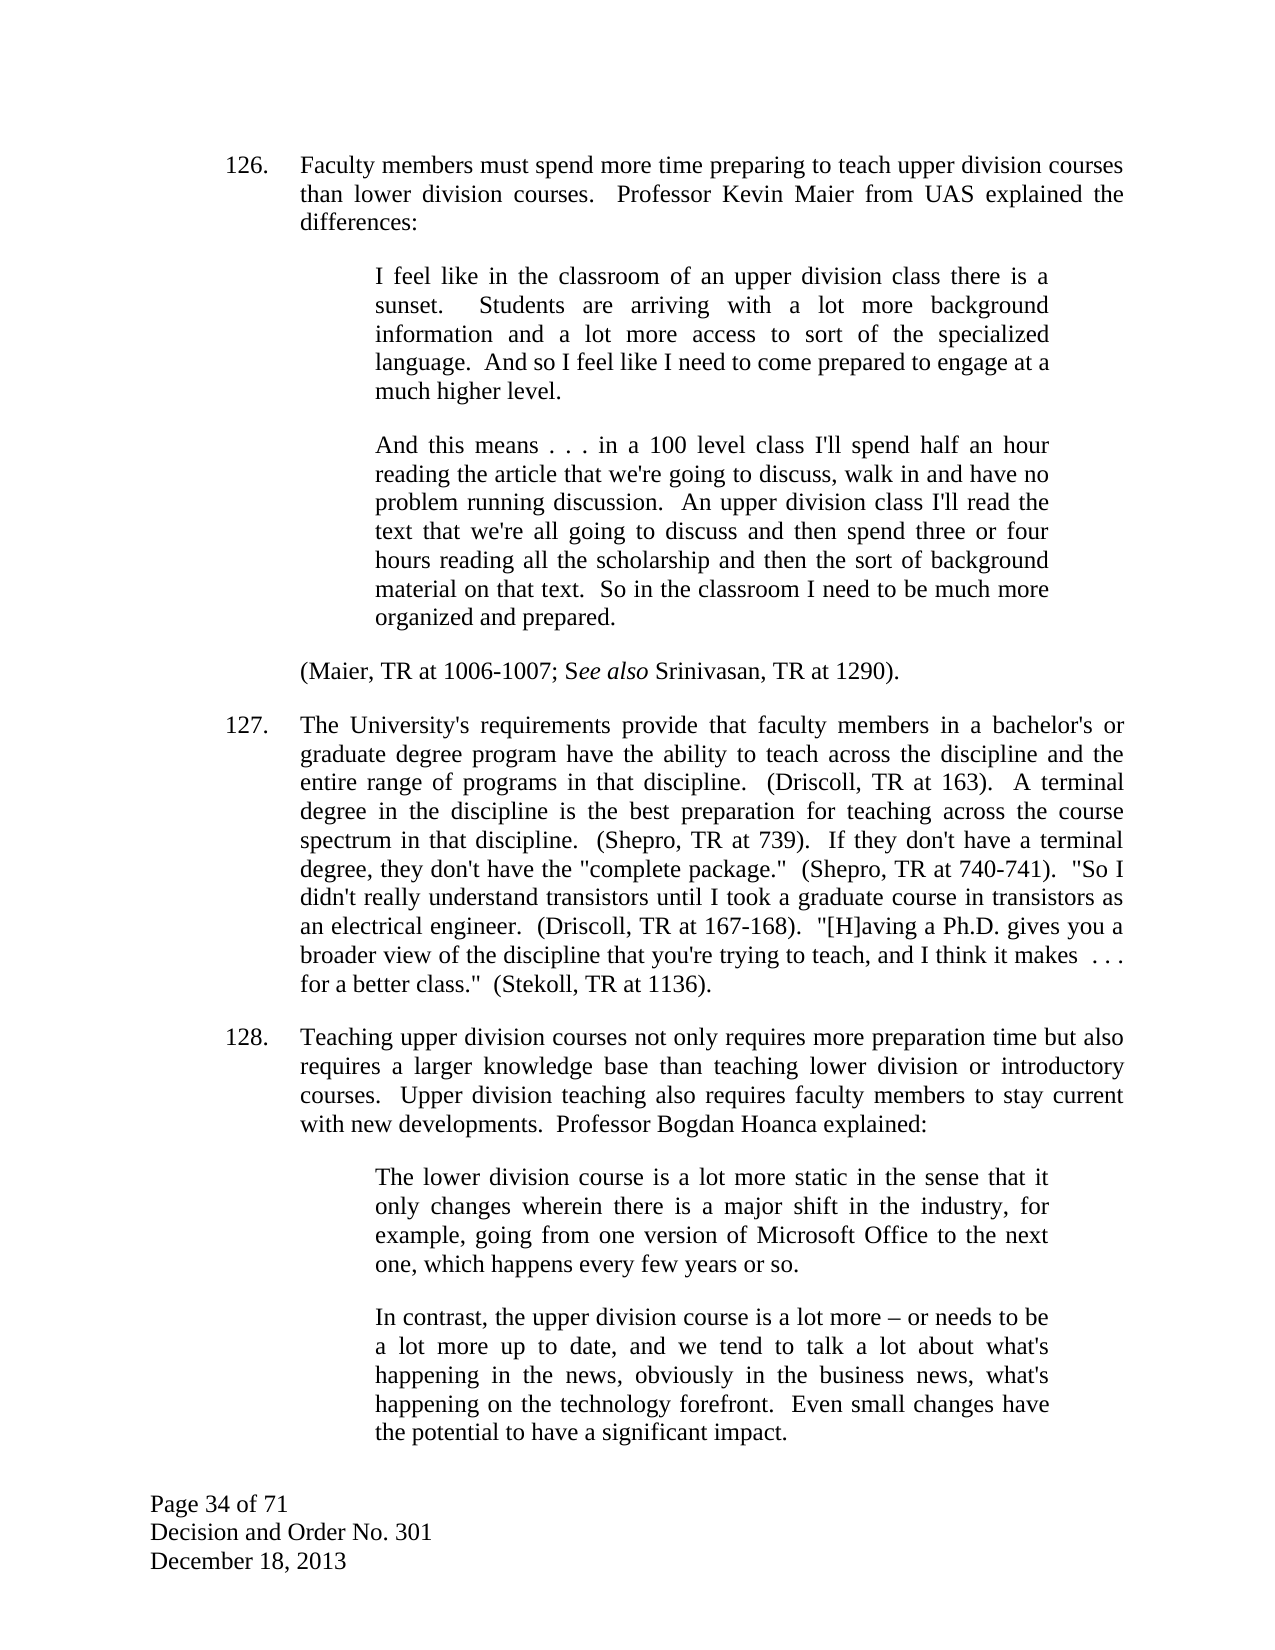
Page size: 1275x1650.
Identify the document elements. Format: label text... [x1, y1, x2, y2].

text And this means . . . in a 100 level class I'll spend half an hour reading the article that we're going to discuss, walk in and have no problem running discussion. An upper division class I'll read the text that we're all going to discuss and then spend three or four hours reading all the scholarship and then the sort of background material on that text. So in the classroom I need to be much more organized and prepared. [375, 430, 1050, 631]
text I feel like in the classroom of an upper division class there is a sunset. Students are arriving with a lot more background information and a lot more access to sort of the specialized language. And so I feel like I need to come prepared to engage at a much higher level. [375, 261, 1050, 405]
list Faculty members must spend more time preparing to teach upper division courses than lower division courses. Professor Kevin Maier from UAS explained the differences: [225, 150, 1125, 236]
list Teaching upper division courses not only requires more preparation time but also requires a larger knowledge base than teaching lower division or introductory courses. Upper division teaching also requires faculty members to stay current with new developments. Professor Bogdan Hoanca explained: [225, 1022, 1125, 1137]
text In contrast, the upper division course is a lot more – or needs to be a lot more up to date, and we tend to talk a lot about what's happening in the news, obviously in the business news, what's happening on the technology forefront. Even small changes have the potential to have a significant impact. [375, 1302, 1050, 1446]
list The University's requirements provide that faculty members in a bachelor's or graduate degree program have the ability to teach across the discipline and the entire range of programs in that discipline. (Driscoll, TR at 163). A terminal degree in the discipline is the best preparation for teaching across the course spectrum in that discipline. (Shepro, TR at 739). If they don't have a terminal degree, they don't have the "complete package." (Shepro, TR at 740-741). "So I didn't really understand transistors until I took a graduate course in transistors as an electrical engineer. (Driscoll, TR at 167-168). "[H]aving a Ph.D. gives you a broader view of the discipline that you're trying to teach, and I think it makes . . . for a better class." (Stekoll, TR at 1136). [225, 710, 1125, 997]
text The lower division course is a lot more static in the sense that it only changes wherein there is a major shift in the industry, for example, going from one version of Microsoft Office to the next one, which happens every few years or so. [375, 1162, 1050, 1277]
text (Maier, TR at 1006-1007; See also Srinivasan, TR at 1290). [300, 656, 1125, 685]
